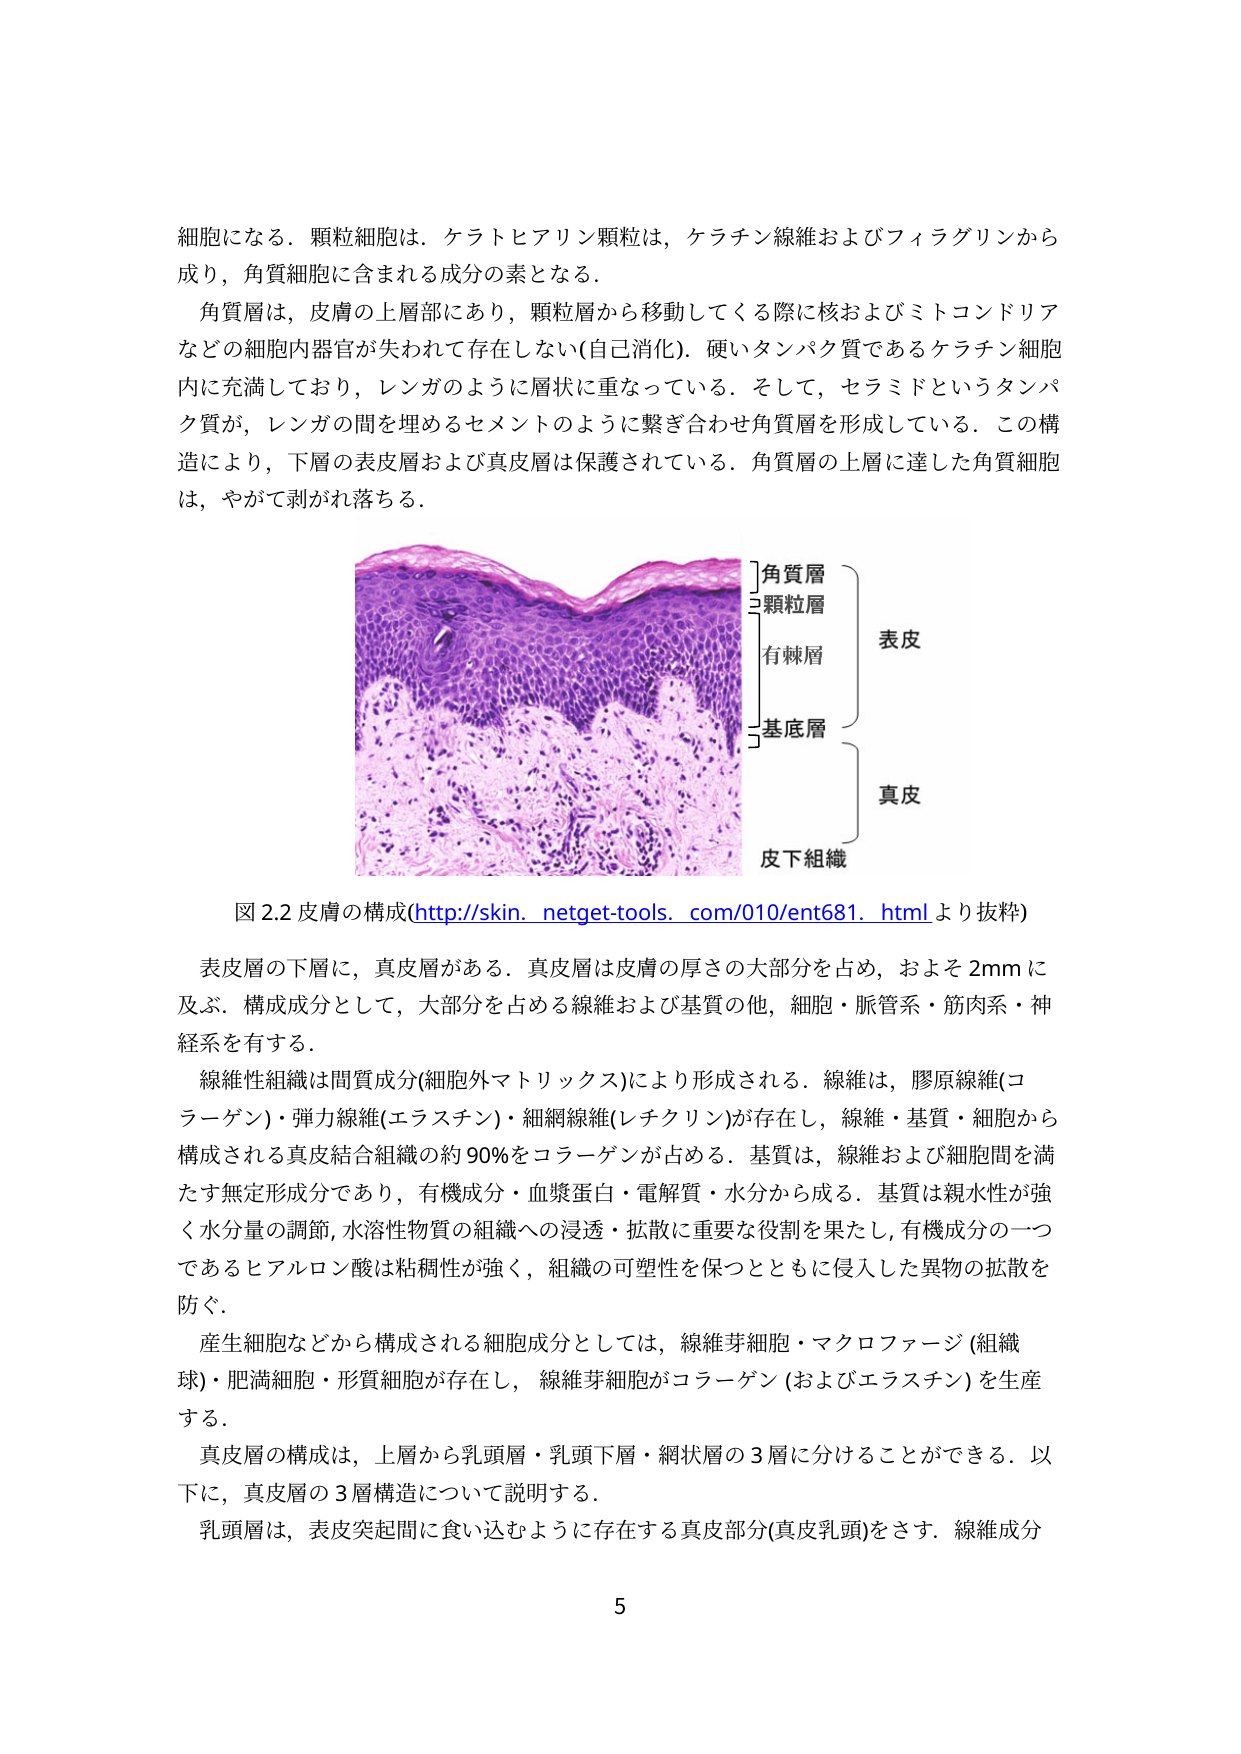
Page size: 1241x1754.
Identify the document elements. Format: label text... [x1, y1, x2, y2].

text 表皮層の下層に，真皮層がある．真皮層は皮膚の厚さの大部分を占め，およそ2mmに及ぶ．構成成分として，大部分を占める線維および基質の他，細胞・脈管系・筋肉系・神経系を有する． [177, 948, 1063, 1061]
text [177, 217, 1063, 292]
text 産生細胞などから構成される細胞成分としては，線維芽細胞・マクロファージ (組織球)・肥満細胞・形質細胞が存在し， 線維芽細胞がコラーゲン (およびエラスチン) を生産する． [177, 1323, 1063, 1436]
text 図2.2 皮膚の構成(http://skin．netget-tools．com/010/ent681．htmlより抜粋) [177, 892, 1063, 929]
picture [355, 516, 972, 876]
text 真皮層の構成は，上層から乳頭層・乳頭下層・網状層の3層に分けることができる．以下に，真皮層の3層構造について説明する． [177, 1436, 1063, 1511]
text 線維性組織は間質成分(細胞外マトリックス)により形成される．線維は，膠原線維(コラーゲン)・弾力線維(エラスチン)・細網線維(レチクリン)が存在し，線維・基質・細胞から構成される真皮結合組織の約90%をコラーゲンが占める．基質は，線維および細胞間を満たす無定形成分であり，有機成分・血漿蛋白・電解質・水分から成る．基質は親水性が強く水分量の調節, 水溶性物質の組織への浸透・拡散に重要な役割を果たし, 有機成分の一つであるヒアルロン酸は粘稠性が強く，組織の可塑性を保つとともに侵入した異物の拡散を防ぐ． [177, 1061, 1063, 1323]
text 角質層は，皮膚の上層部にあり，顆粒層から移動してくる際に核およびミトコンドリアなどの細胞内器官が失われて存在しない(自己消化)．硬いタンパク質であるケラチン細胞内に充満しており，レンガのように層状に重なっている．そして，セラミドというタンパク質が，レンガの間を埋めるセメントのように繋ぎ合わせ角質層を形成している．この構造により，下層の表皮層および真皮層は保護されている．角質層の上層に達した角質細胞は，やがて剥がれ落ちる． [177, 292, 1063, 517]
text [177, 1511, 1063, 1548]
